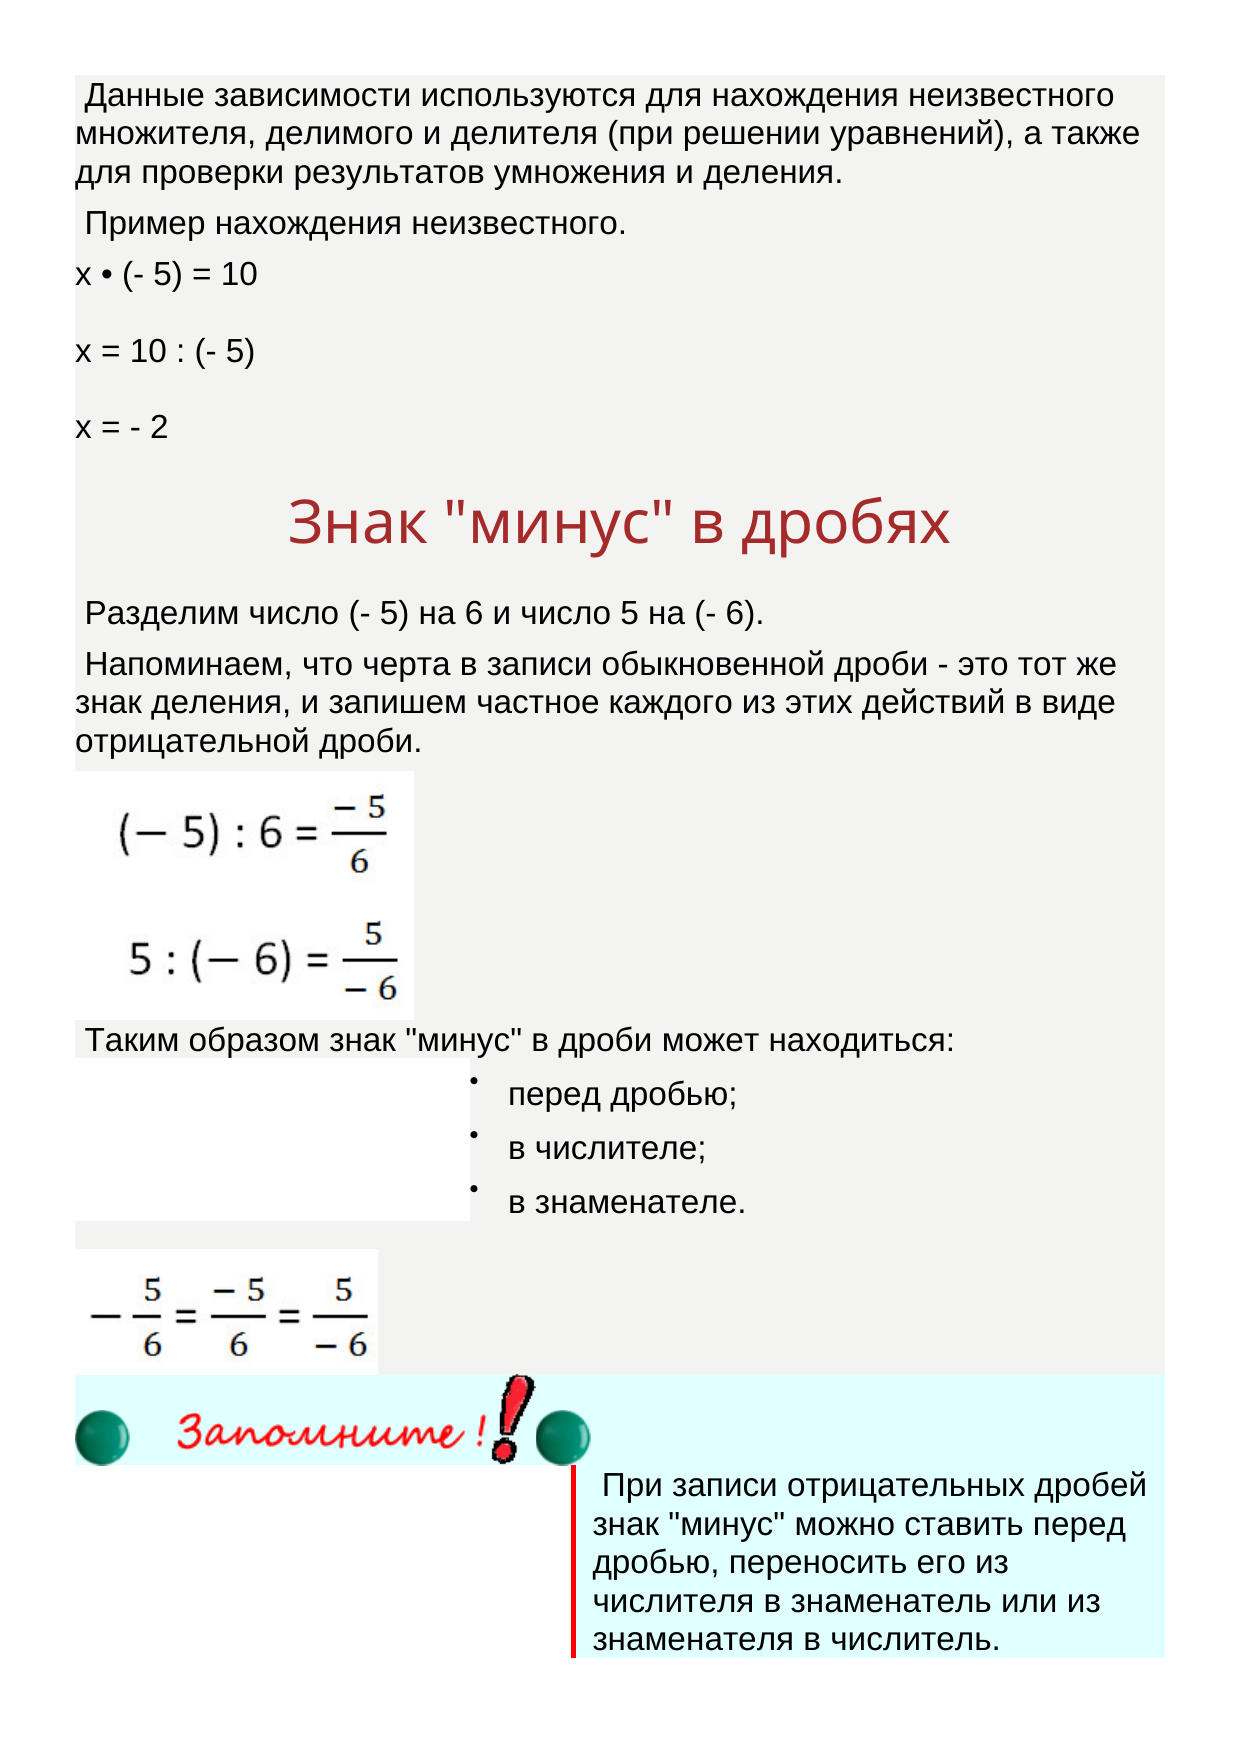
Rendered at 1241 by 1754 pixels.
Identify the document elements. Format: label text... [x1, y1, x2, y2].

text x • (- 5) = 10 x = 10 : (- 5) x = - 2 [75, 254, 1165, 446]
list в знаменателе. [470, 1182, 1165, 1221]
list в числителе; [470, 1128, 1165, 1167]
picture [75, 1249, 379, 1375]
text Данные зависимости используются для нахождения неизвестного множителя, делимого и делителя (при решении уравнений), а также для проверки результатов умножения и деления. [75, 75, 1165, 190]
text Напоминаем, что черта в записи обыкновенной дроби - это тот же знак деления, и запишем частное каждого из этих действий в виде отрицательной дроби. [75, 644, 1165, 759]
text При записи отрицательных дробей знак "минус" можно ставить перед дробью, переносить его из числителя в знаменатель или из знаменателя в числитель. [576, 1465, 1165, 1658]
text Разделим число (- 5) на 6 и число 5 на (- 6). [75, 593, 1165, 631]
picture [75, 1374, 591, 1466]
text Знак "минус" в дробях [75, 479, 1165, 562]
list перед дробью; [470, 1074, 1165, 1112]
text Пример нахождения неизвестного. [75, 203, 1165, 241]
text Таким образом знак "минус" в дроби может находиться: [75, 1020, 1165, 1058]
picture [75, 771, 414, 1020]
